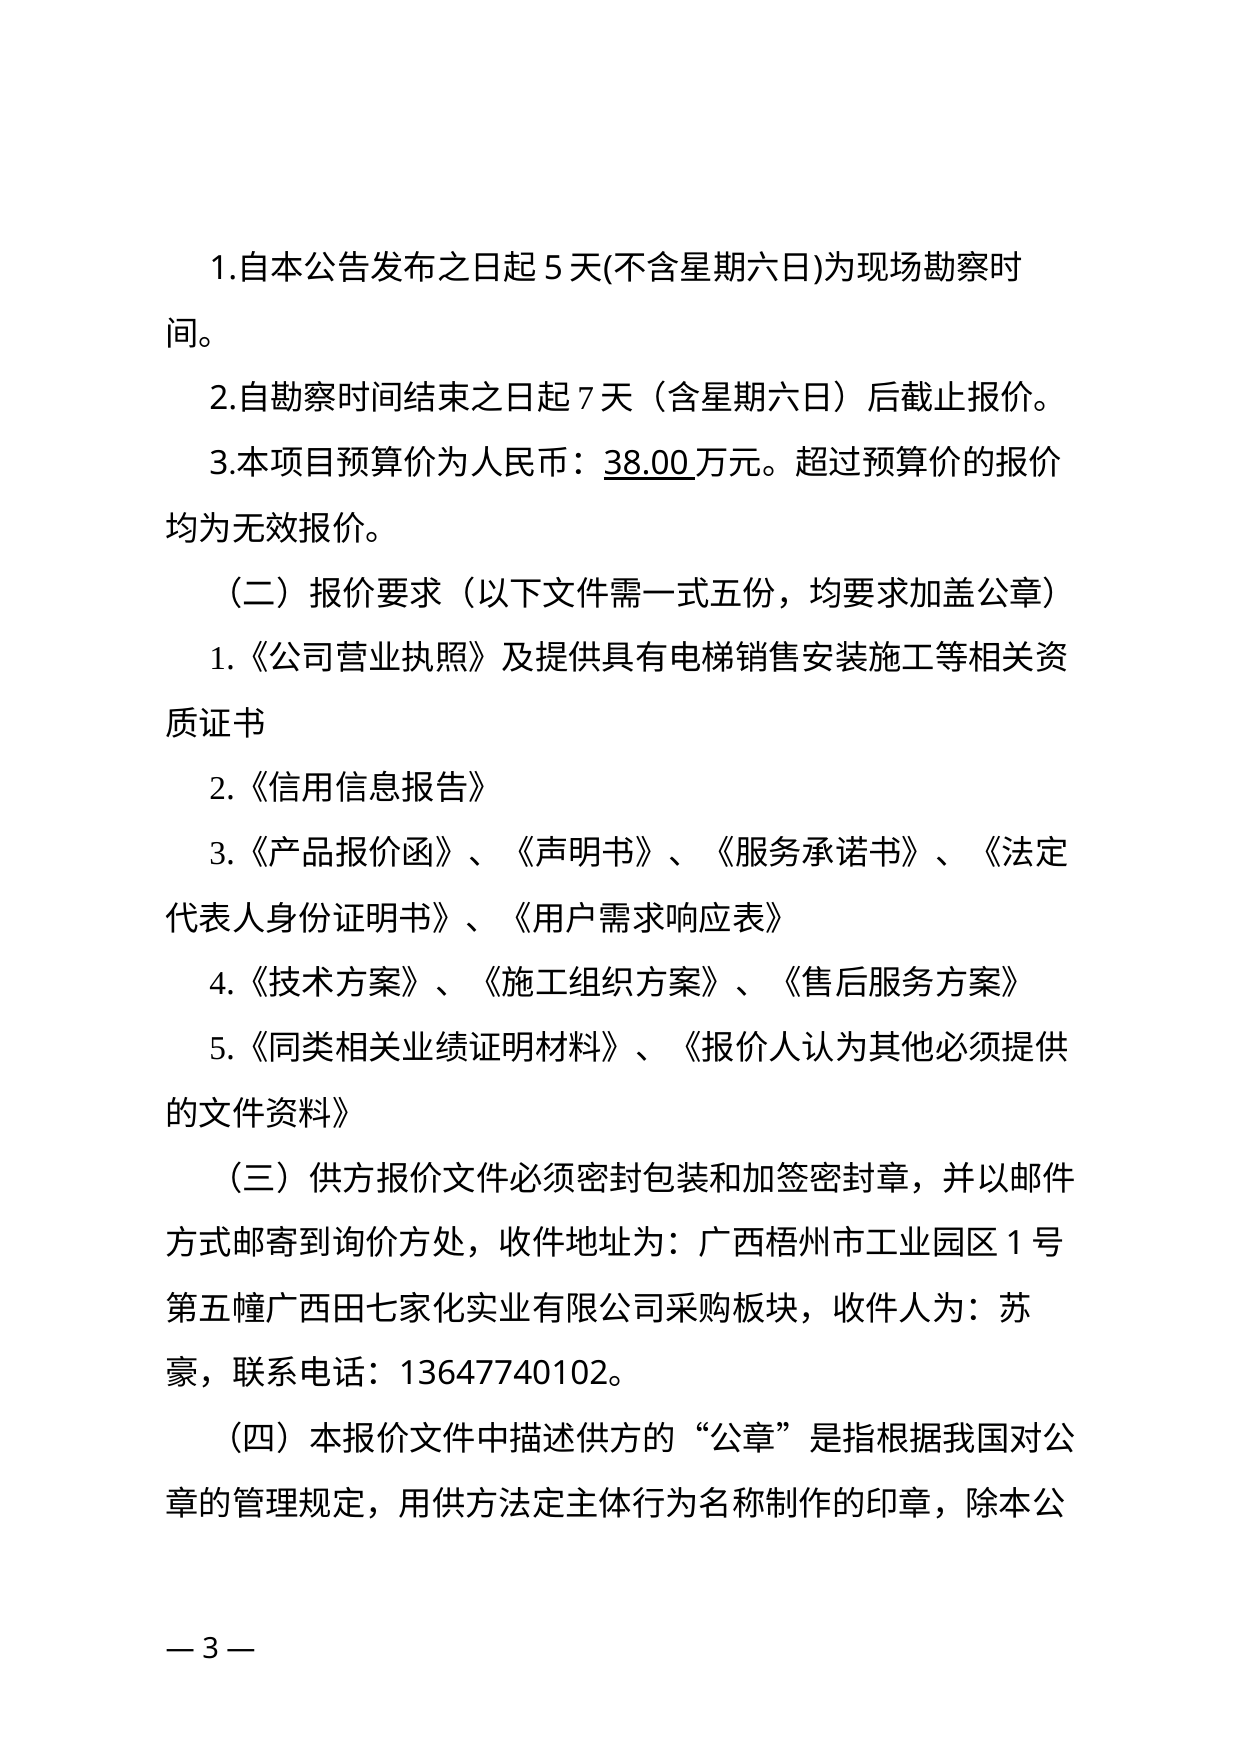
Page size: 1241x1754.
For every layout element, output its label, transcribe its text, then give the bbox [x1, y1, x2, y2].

text 3.本项目预算价为人民币：38.00万元。超过预算价的报价均为无效报价。 [165, 428, 1087, 558]
text 3.《产品报价函》、《声明书》、《服务承诺书》、《法定代表人身份证明书》、《用户需求响应表》 [165, 818, 1087, 948]
text 5.《同类相关业绩证明材料》、《报价人认为其他必须提供的文件资料》 [165, 1013, 1087, 1143]
text 1.《公司营业执照》及提供具有电梯销售安装施工等相关资质证书 [165, 623, 1087, 753]
text 1.自本公告发布之日起5天(不含星期六日)为现场勘察时间。 [165, 233, 1087, 363]
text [165, 1403, 1087, 1533]
list （二）报价要求（以下文件需一式五份，均要求加盖公章） [165, 558, 1087, 623]
text 2.《信用信息报告》 [165, 753, 1087, 818]
text 2.自勘察时间结束之日起7天（含星期六日）后截止报价。 [165, 363, 1087, 428]
text 4.《技术方案》、《施工组织方案》、《售后服务方案》 [165, 948, 1087, 1013]
text （三）供方报价文件必须密封包装和加签密封章，并以邮件方式邮寄到询价方处，收件地址为：广西梧州市工业园区1号第五幢广西田七家化实业有限公司采购板块，收件人为：苏豪，联系电话：13647740102。 [165, 1143, 1087, 1403]
